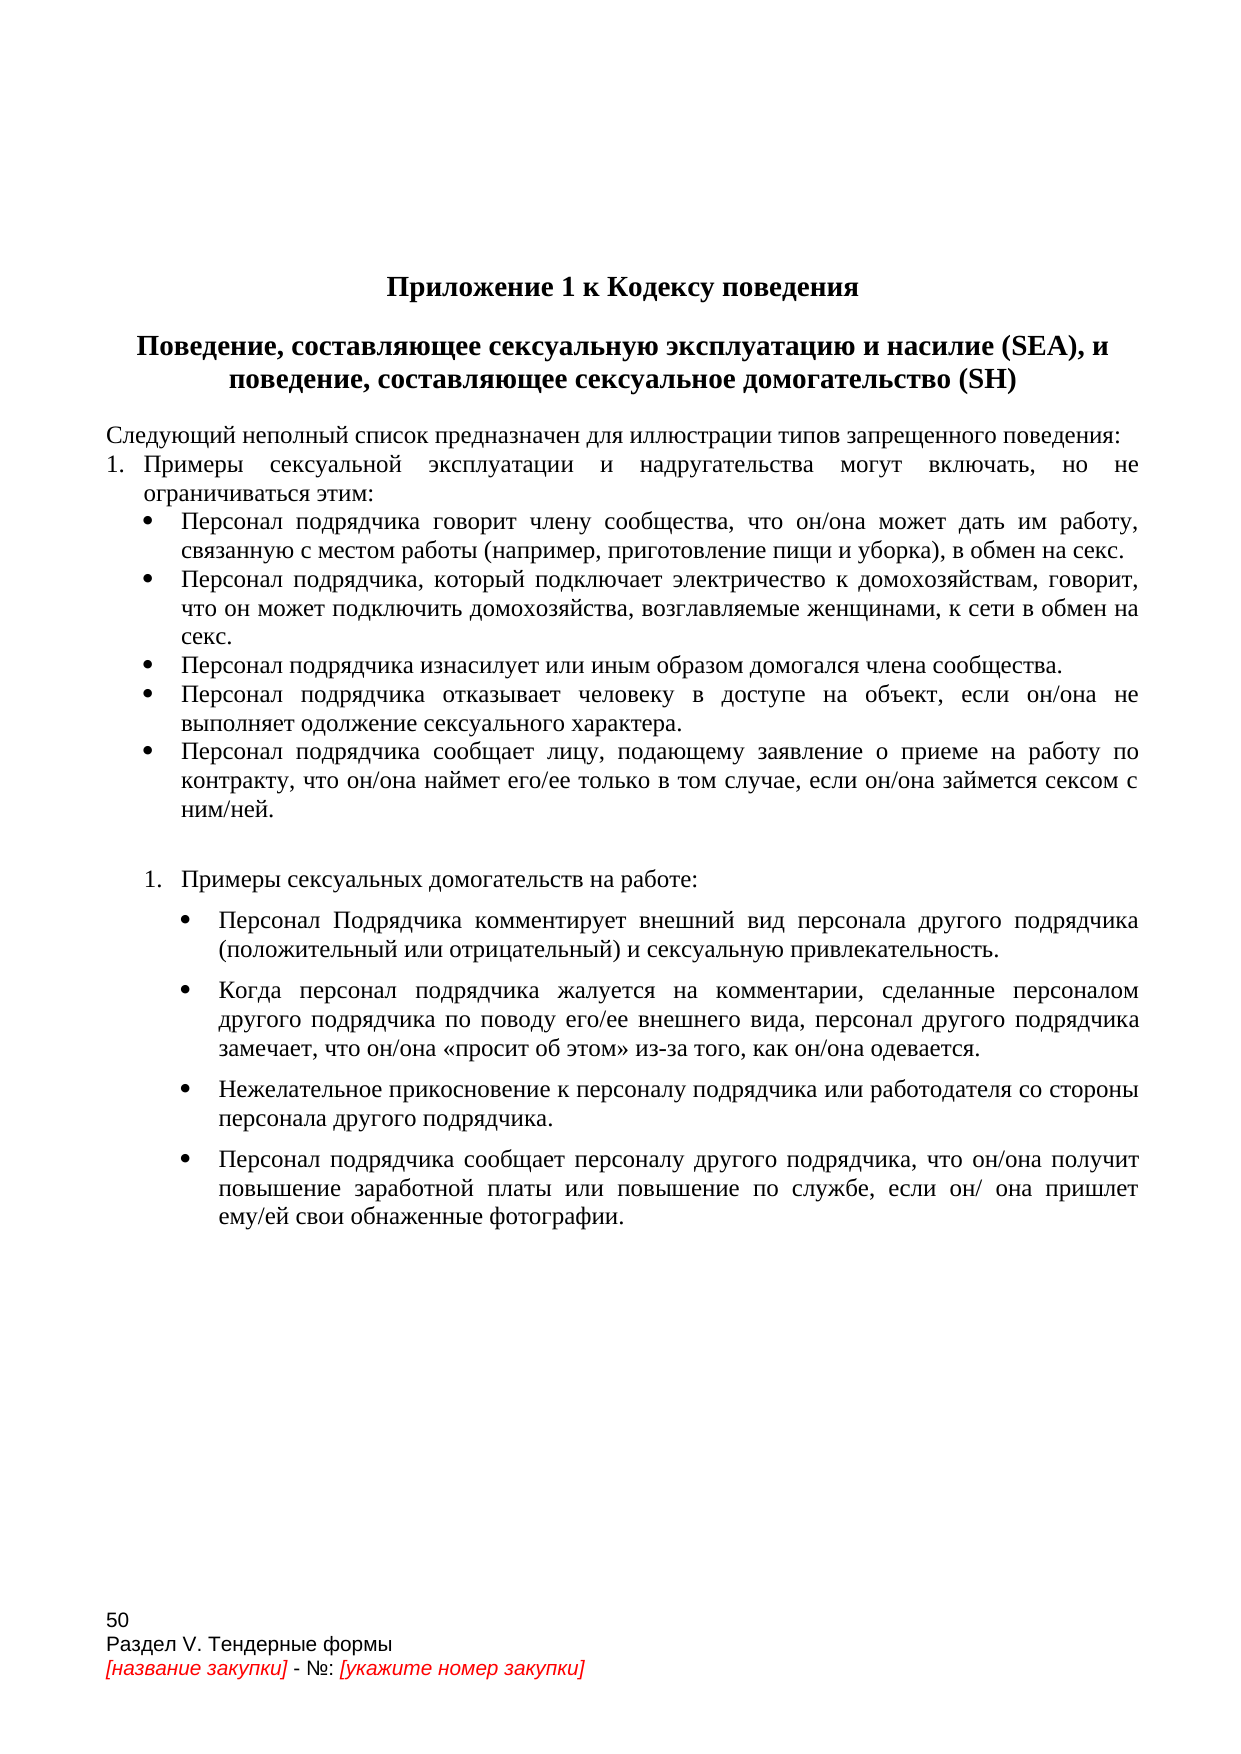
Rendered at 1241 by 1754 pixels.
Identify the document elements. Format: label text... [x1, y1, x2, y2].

text Следующий неполный список предназначен для иллюстрации типов запрещенного поведения: [106, 420, 1140, 449]
list Персонал подрядчика сообщает персоналу другого подрядчика, что он/она получит повышение заработной платы или повышение по службе, если он/ она пришлет ему/ей свои обнаженные фотографии. [181, 1144, 1140, 1230]
list Примеры сексуальных домогательств на работе: [143, 864, 1140, 893]
list Примеры сексуальной эксплуатации и надругательства могут включать, но не ограничиваться этим: [106, 449, 1140, 506]
list Персонал подрядчика изнасилует или иным образом домогался члена сообщества. [143, 650, 1140, 679]
list Персонал подрядчика говорит члену сообщества, что он/она может дать им работу, связанную с местом работы (например, приготовление пищи и уборка), в обмен на секс. [143, 506, 1140, 564]
text Поведение, составляющее сексуальную эксплуатацию и насилие (SEA), и поведение, составляющее сексуальное домогательство (SH) [106, 328, 1140, 395]
list Персонал Подрядчика комментирует внешний вид персонала другого подрядчика (положительный или отрицательный) и сексуальную привлекательность. [181, 905, 1140, 963]
list Персонал подрядчика, который подключает электричество к домохозяйствам, говорит, что он может подключить домохозяйства, возглавляемые женщинами, к сети в обмен на секс. [143, 564, 1140, 650]
list Когда персонал подрядчика жалуется на комментарии, сделанные персоналом другого подрядчика по поводу его/ее внешнего вида, персонал другого подрядчика замечает, что он/она «просит об этом» из-за того, как он/она одевается. [181, 975, 1140, 1061]
text Приложение 1 к Кодексу поведения [106, 269, 1140, 303]
list Персонал подрядчика сообщает лицу, подающему заявление о приеме на работу по контракту, что он/она наймет его/ее только в том случае, если он/она займется сексом с ним/ней. [143, 736, 1140, 823]
list Нежелательное прикосновение к персоналу подрядчика или работодателя со стороны персонала другого подрядчика. [181, 1074, 1140, 1131]
list Персонал подрядчика отказывает человеку в доступе на объект, если он/она не выполняет одолжение сексуального характера. [143, 679, 1140, 736]
